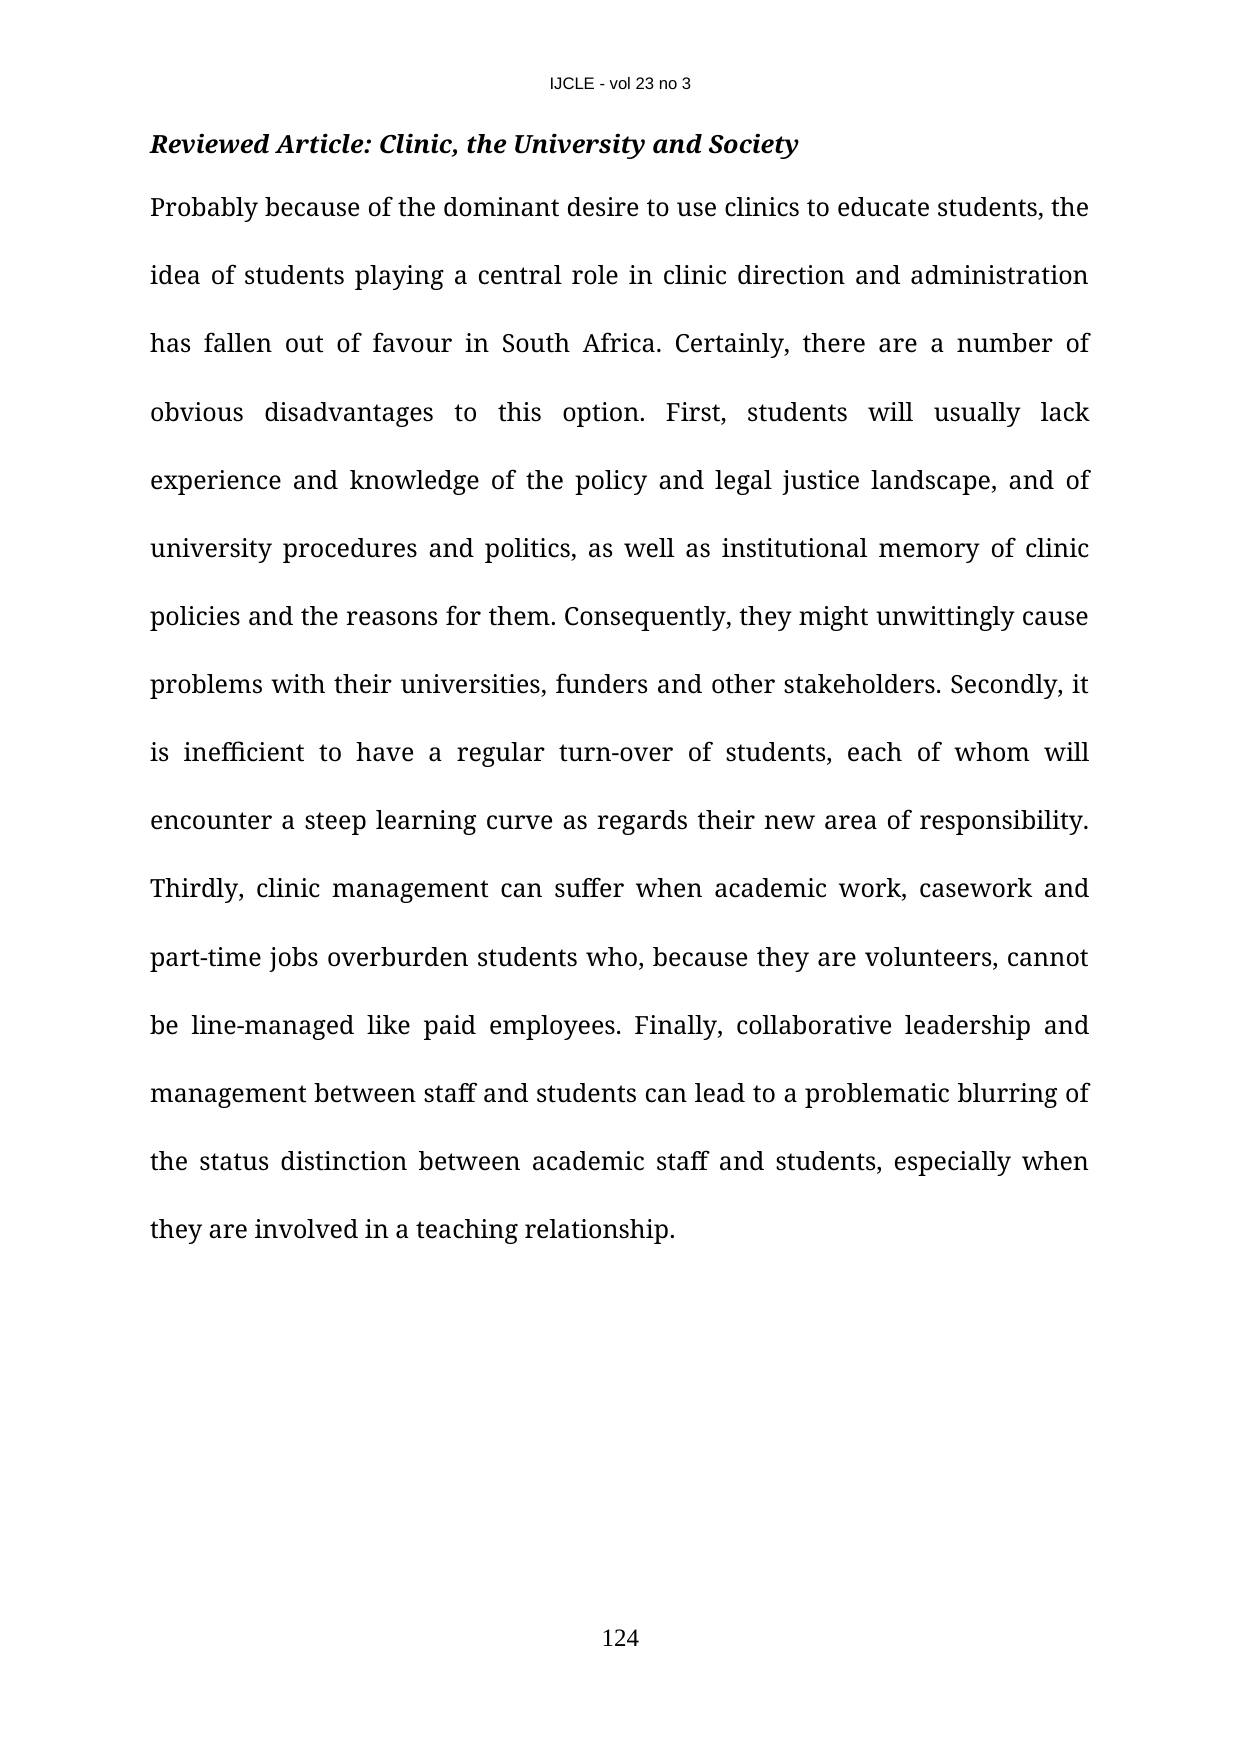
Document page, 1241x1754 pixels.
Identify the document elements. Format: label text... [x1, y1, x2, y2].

text Probably because of the dominant desire to use clinics to educate students, the idea of students playing a central role in clinic direction and administration has fallen out of favour in South Africa. Certainly, there are a number of obvious disadvantages to this option. First, students will usually lack experience and knowledge of the policy and legal justice landscape, and of university procedures and politics, as well as institutional memory of clinic policies and the reasons for them. Consequently, they might unwittingly cause problems with their universities, funders and other stakeholders. Secondly, it is inefficient to have a regular turn-over of students, each of whom will encounter a steep learning curve as regards their new area of responsibility. Thirdly, clinic management can suffer when academic work, casework and part-time jobs overburden students who, because they are volunteers, cannot be line-managed like paid employees. Finally, collaborative leadership and management between staff and students can lead to a problematic blurring of the status distinction between academic staff and students, especially when they are involved in a teaching relationship. [150, 190, 1090, 1246]
